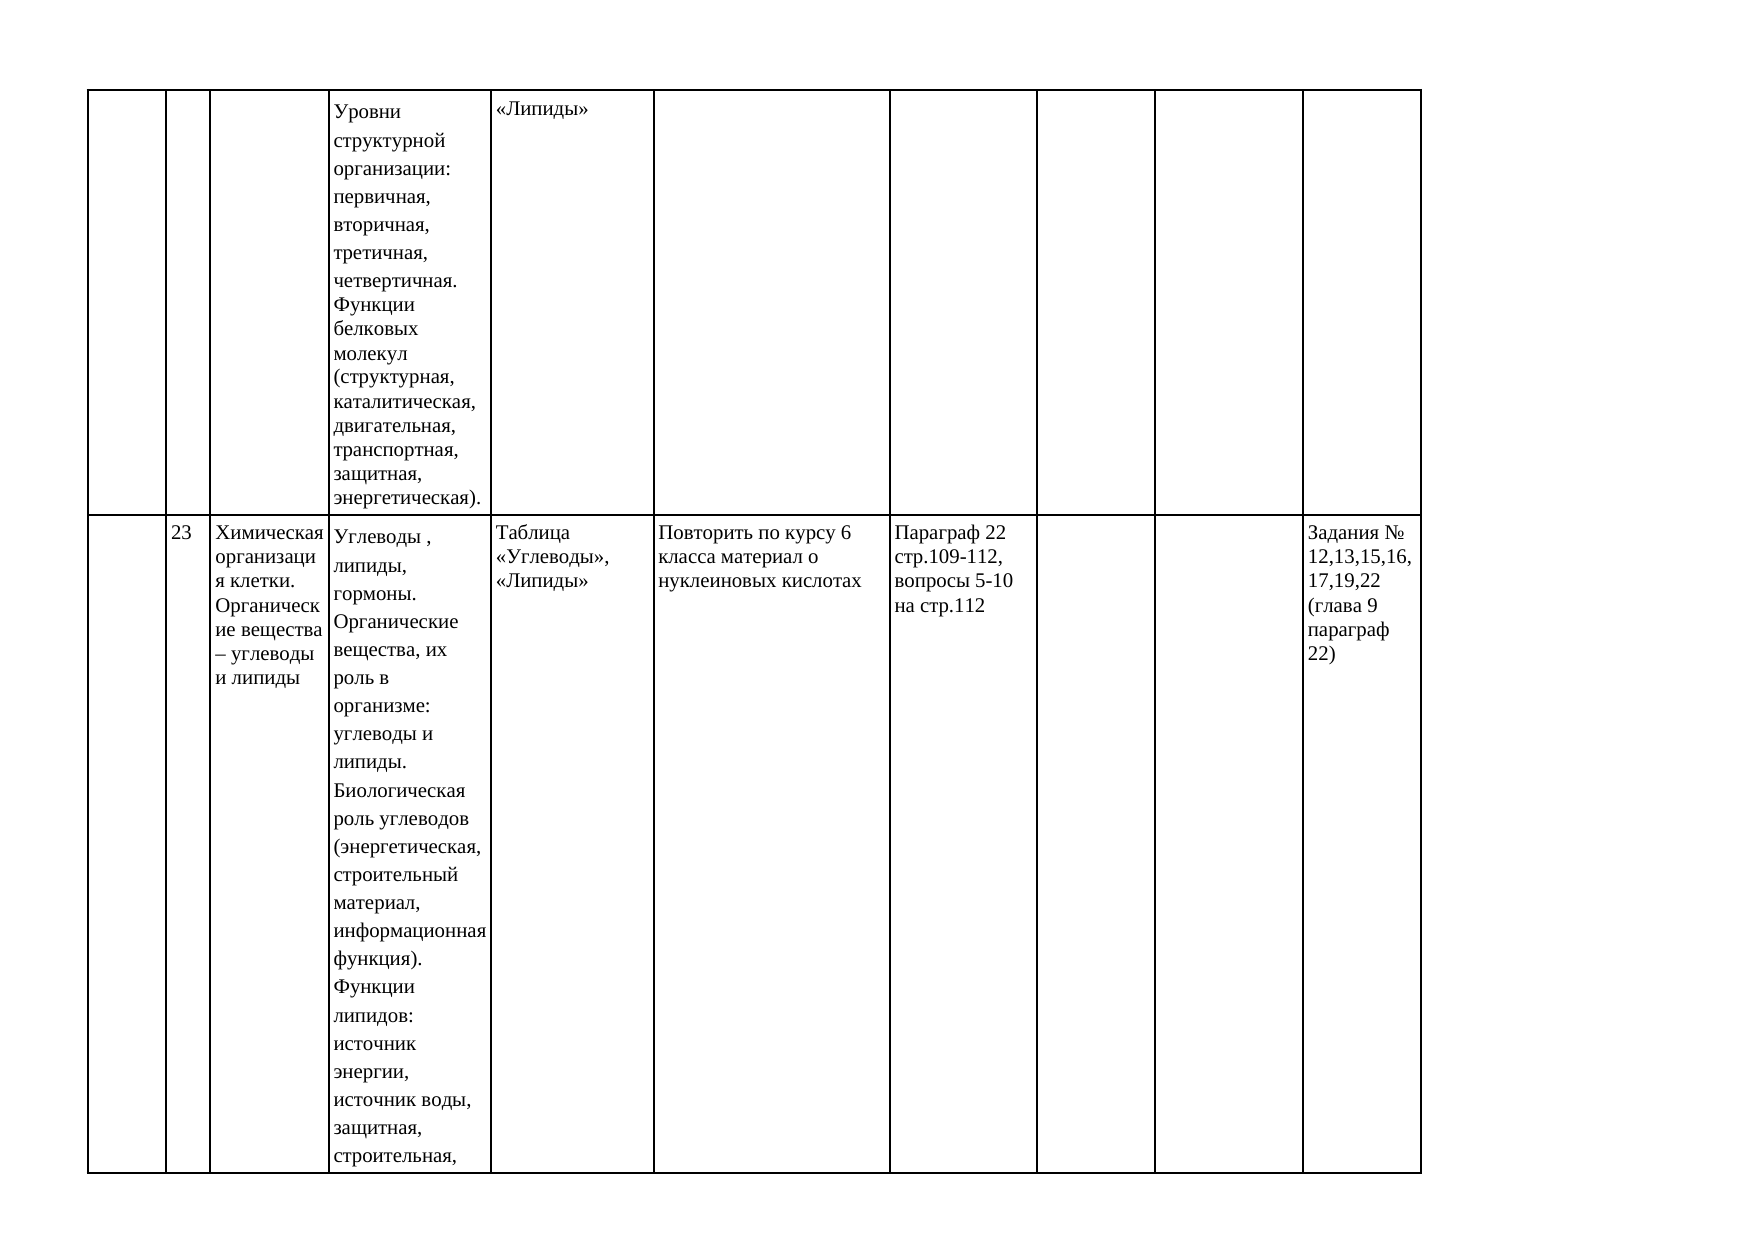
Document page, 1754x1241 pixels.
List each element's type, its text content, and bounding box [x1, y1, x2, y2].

table_cell [89, 516, 165, 1172]
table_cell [655, 91, 889, 513]
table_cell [492, 516, 653, 1172]
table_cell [211, 516, 328, 1172]
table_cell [891, 91, 1036, 513]
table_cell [330, 516, 490, 1172]
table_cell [492, 91, 653, 513]
table_cell [1156, 91, 1302, 513]
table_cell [1304, 91, 1420, 513]
table_cell [1038, 91, 1154, 513]
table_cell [655, 516, 889, 1172]
table_cell 22 [167, 91, 209, 513]
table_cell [1304, 516, 1420, 1172]
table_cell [211, 91, 328, 513]
table_cell [1156, 516, 1302, 1172]
table_cell [89, 91, 165, 513]
table_cell 23 [167, 516, 209, 1172]
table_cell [330, 91, 490, 513]
table_cell [1038, 516, 1154, 1172]
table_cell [891, 516, 1036, 1172]
